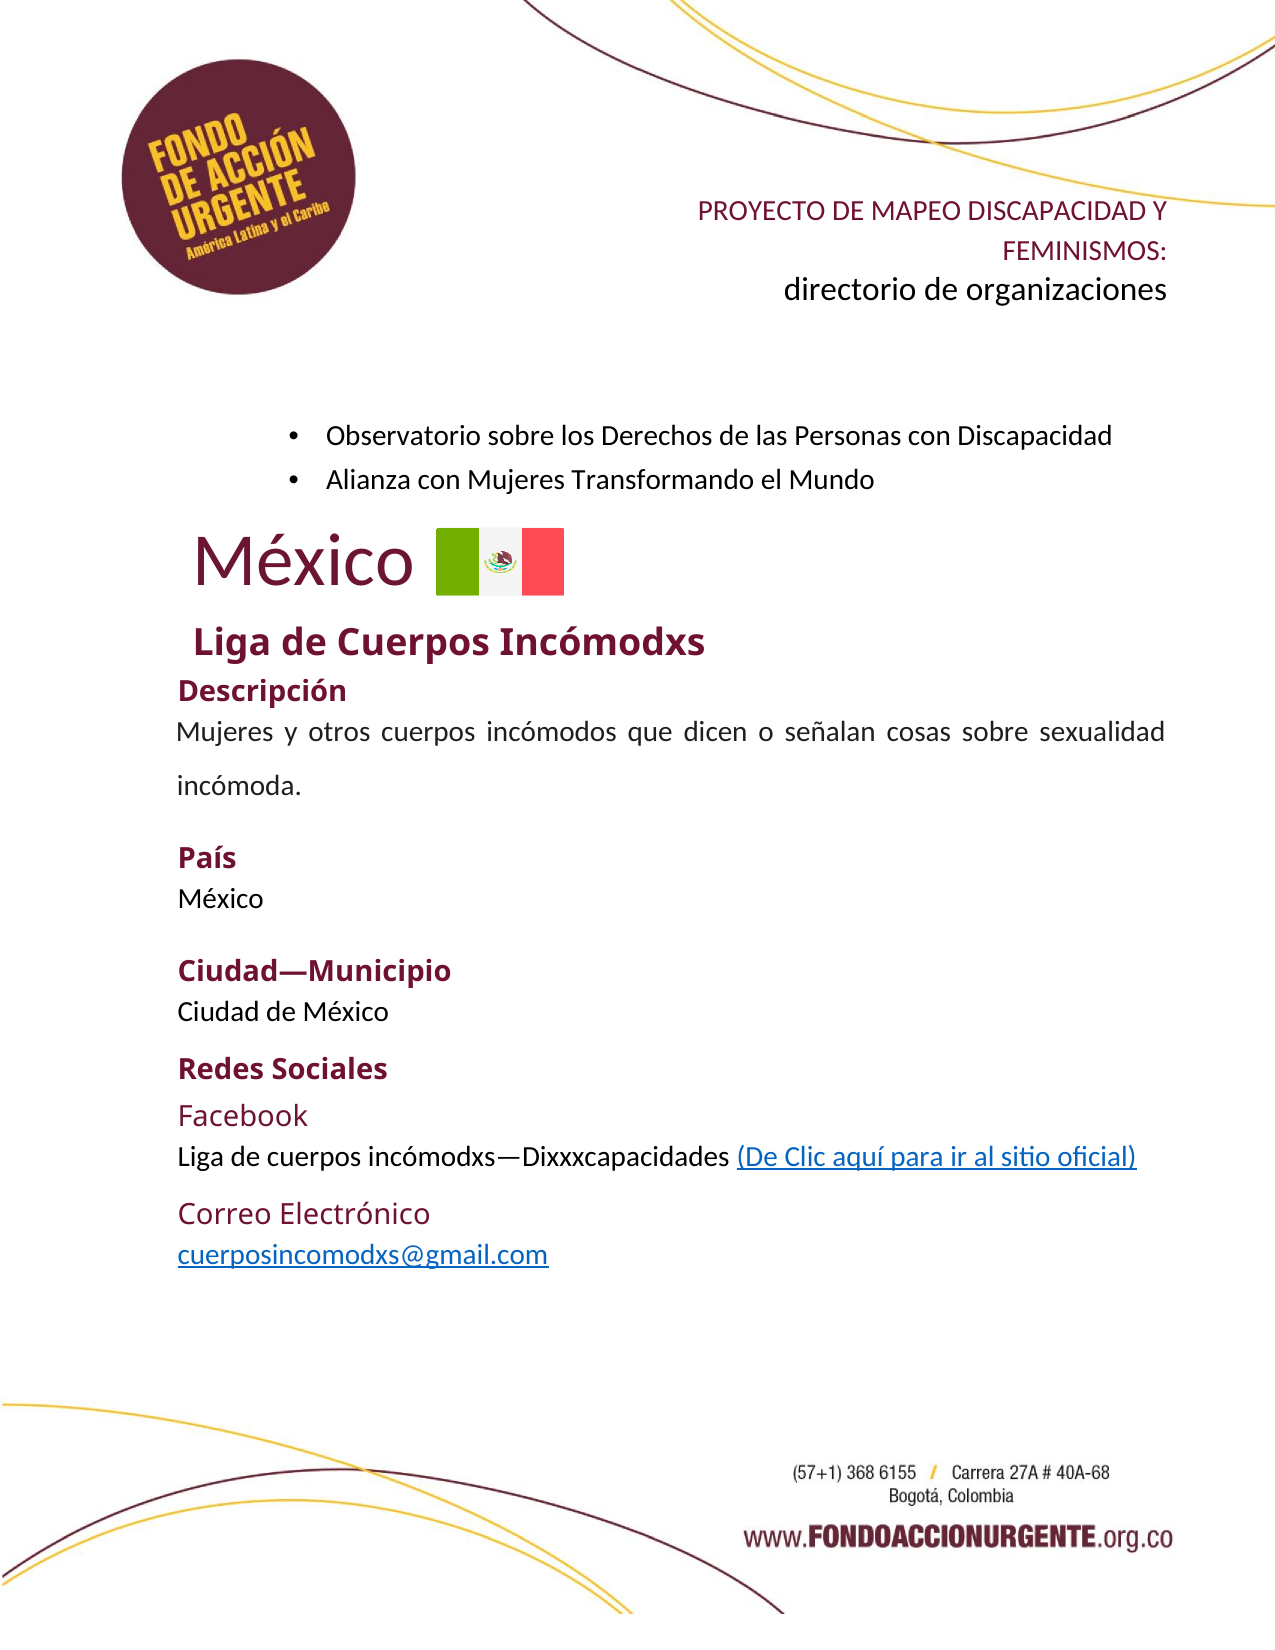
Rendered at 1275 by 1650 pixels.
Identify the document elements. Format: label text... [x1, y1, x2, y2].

text Ciudad de México [177, 993, 1167, 1028]
picture [0, 1254, 1275, 1614]
subtitle Redes Sociales [177, 1048, 1167, 1088]
subtitle Descripción [177, 671, 1167, 710]
list Alianza con Mujeres Transformando el Mundo [288, 461, 1166, 496]
subtitle Ciudad—Municipio [177, 950, 1167, 990]
text México [177, 880, 1166, 915]
subtitle País [177, 837, 1167, 877]
text cuerposincomodxs@gmail.com [177, 1236, 1167, 1271]
subtitle Liga de Cuerpos Incómodxs [192, 615, 1167, 666]
text Liga de cuerpos incómodxs—Dixxxcapacidades (De Clic aquí para ir al sitio oficial) [177, 1138, 1167, 1173]
picture [0, 0, 1275, 349]
subtitle Correo Electrónico [177, 1193, 1167, 1233]
subtitle Facebook [177, 1095, 1167, 1135]
picture [436, 510, 564, 613]
text Mujeres y otros cuerpos incómodos que dicen o señalan cosas sobre sexualidad incómoda. [176, 713, 1167, 802]
list Observatorio sobre los Derechos de las Personas con Discapacidad [288, 417, 1166, 452]
